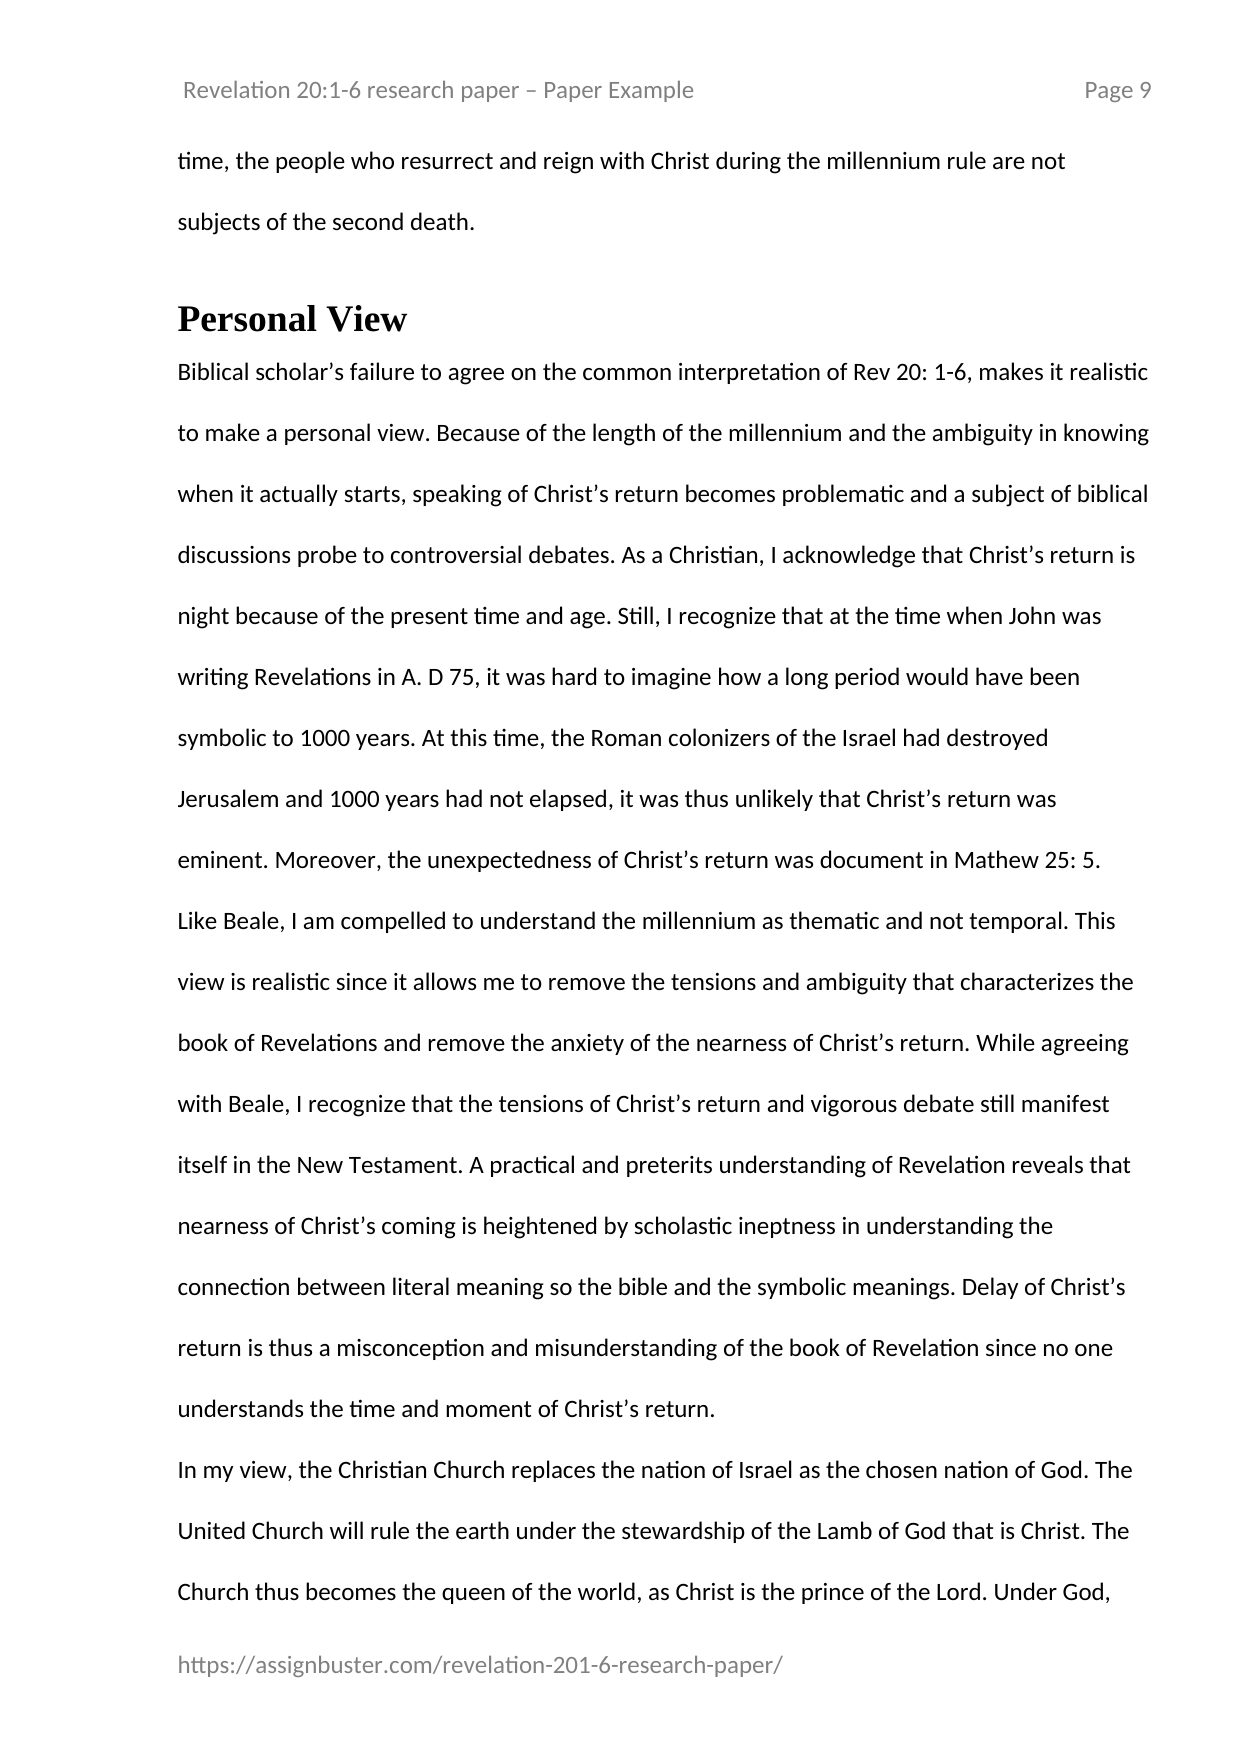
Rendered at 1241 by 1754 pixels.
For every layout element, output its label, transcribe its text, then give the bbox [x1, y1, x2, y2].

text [177, 356, 1152, 1607]
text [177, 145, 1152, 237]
subtitle Personal View [177, 297, 1152, 340]
